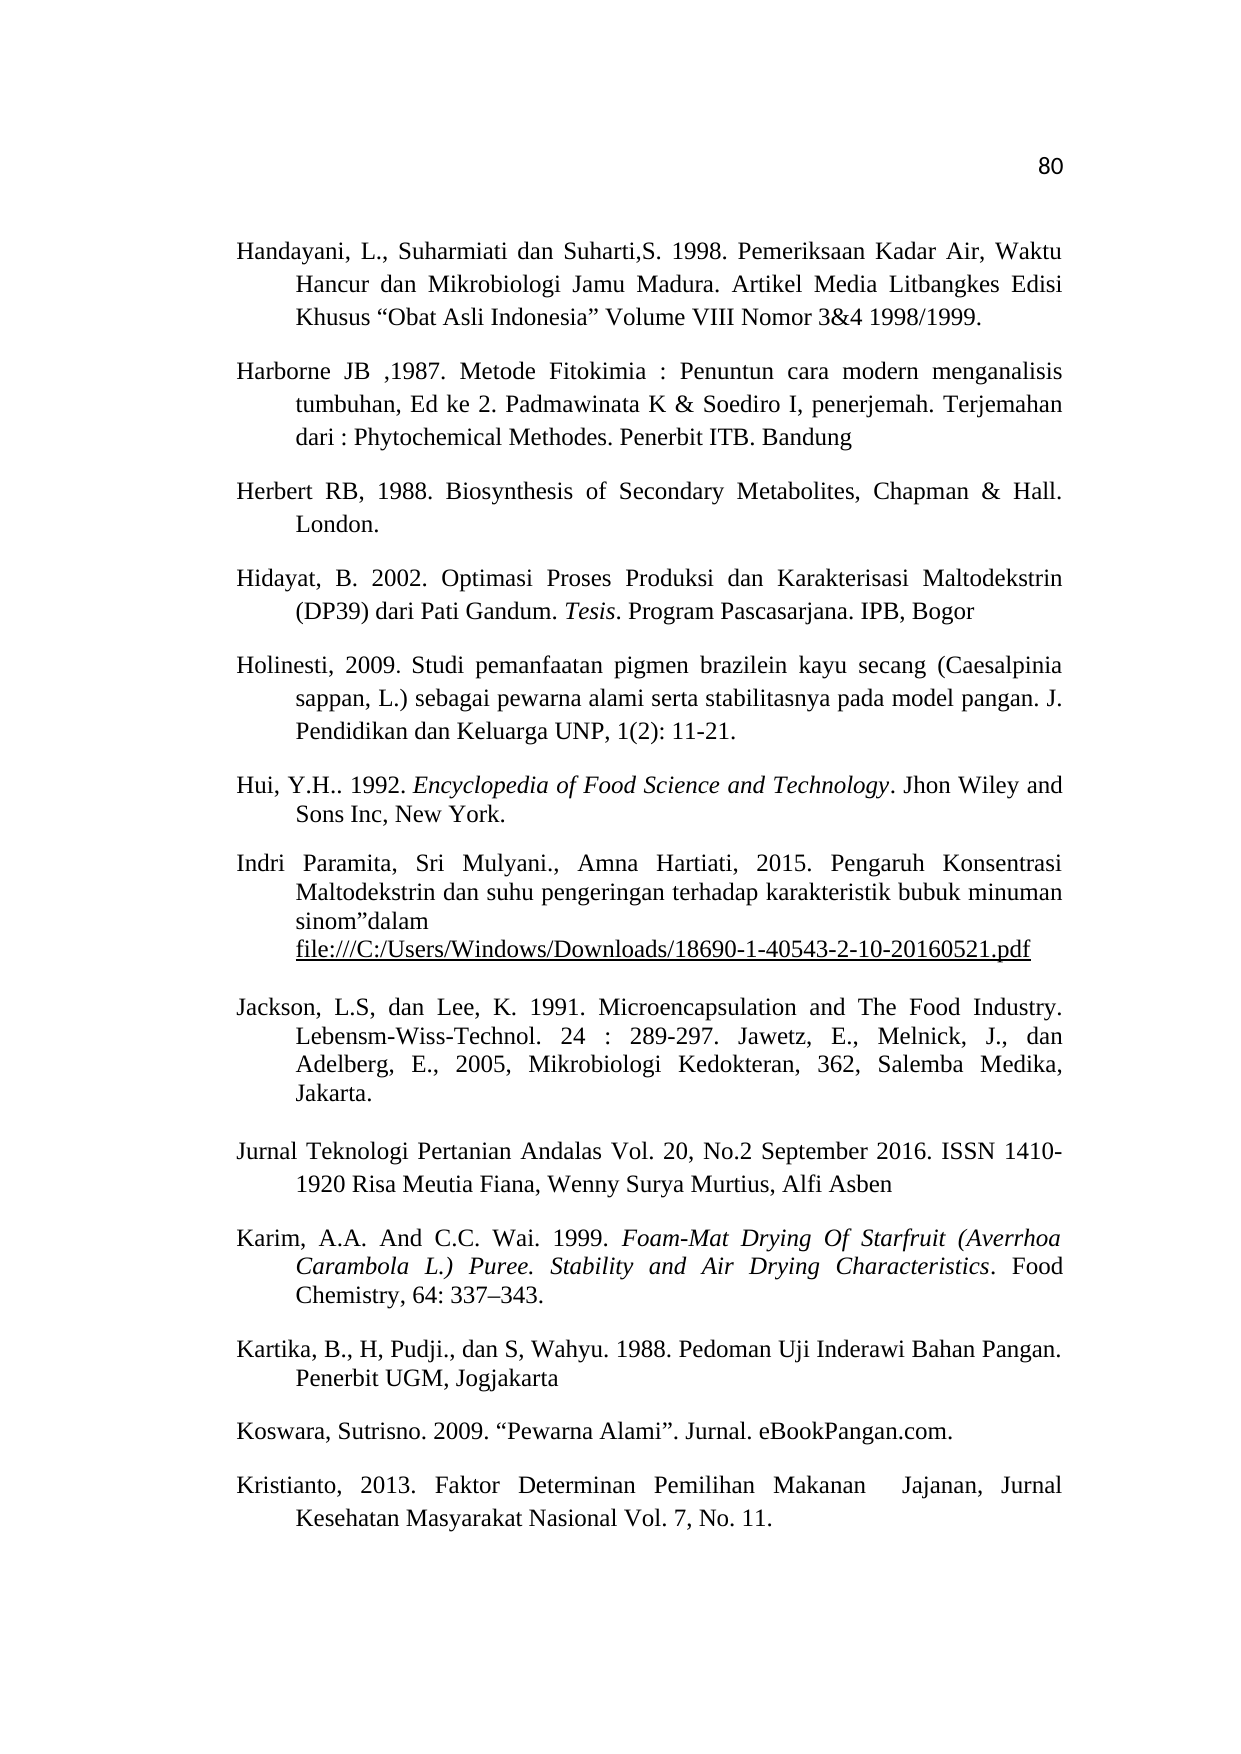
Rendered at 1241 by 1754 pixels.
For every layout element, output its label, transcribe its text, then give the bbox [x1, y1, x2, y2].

text Koswara, Sutrisno. 2009. “Pewarna Alami”. Jurnal. eBookPangan.com. [236, 1416, 1063, 1445]
text file:///C:/Users/Windows/Downloads/18690-1-40543-2-10-20160521.pdf [236, 934, 1063, 963]
text Kartika, B., H, Pudji., dan S, Wahyu. 1988. Pedoman Uji Inderawi Bahan Pangan. Penerbit UGM, Jogjakarta [236, 1334, 1063, 1391]
text Karim, A.A. And C.C. Wai. 1999. Foam-Mat Drying Of Starfruit (Averrhoa Carambola L.) Puree. Stability and Air Drying Characteristics. Food Chemistry, 64: 337–343. [236, 1223, 1063, 1309]
text Hui, Y.H.. 1992. Encyclopedia of Food Science and Technology. Jhon Wiley and Sons Inc, New York. [236, 770, 1063, 827]
text Holinesti, 2009. Studi pemanfaatan pigmen brazilein kayu secang (Caesalpinia sappan, L.) sebagai pewarna alami serta stabilitasnya pada model pangan. J. Pendidikan dan Keluarga UNP, 1(2): 11-21. [236, 650, 1063, 745]
text Harborne JB ,1987. Metode Fitokimia : Penuntun cara modern menganalisis tumbuhan, Ed ke 2. Padmawinata K & Soediro I, penerjemah. Terjemahan dari : Phytochemical Methodes. Penerbit ITB. Bandung [236, 356, 1063, 451]
text Hidayat, B. 2002. Optimasi Proses Produksi dan Karakterisasi Maltodekstrin (DP39) dari Pati Gandum. Tesis. Program Pascasarjana. IPB, Bogor [236, 563, 1063, 625]
text Herbert RB, 1988. Biosynthesis of Secondary Metabolites, Chapman & Hall. London. [236, 476, 1063, 538]
text Kristianto, 2013. Faktor Determinan Pemilihan Makanan Jajanan, Jurnal Kesehatan Masyarakat Nasional Vol. 7, No. 11. [236, 1470, 1063, 1532]
text Jurnal Teknologi Pertanian Andalas Vol. 20, No.2 September 2016. ISSN 1410-1920 Risa Meutia Fiana, Wenny Surya Murtius, Alfi Asben [236, 1136, 1063, 1198]
text Jackson, L.S, dan Lee, K. 1991. Microencapsulation and The Food Industry. Lebensm-Wiss-Technol. 24 : 289-297. Jawetz, E., Melnick, J., dan Adelberg, E., 2005, Mikrobiologi Kedokteran, 362, Salemba Medika, Jakarta. [236, 992, 1063, 1107]
text Indri Paramita, Sri Mulyani., Amna Hartiati, 2015. Pengaruh Konsentrasi Maltodekstrin dan suhu pengeringan terhadap karakteristik bubuk minuman sinom”dalam [236, 848, 1063, 934]
text Handayani, L., Suharmiati dan Suharti,S. 1998. Pemeriksaan Kadar Air, Waktu Hancur dan Mikrobiologi Jamu Madura. Artikel Media Litbangkes Edisi Khusus “Obat Asli Indonesia” Volume VIII Nomor 3&4 1998/1999. [236, 236, 1063, 331]
